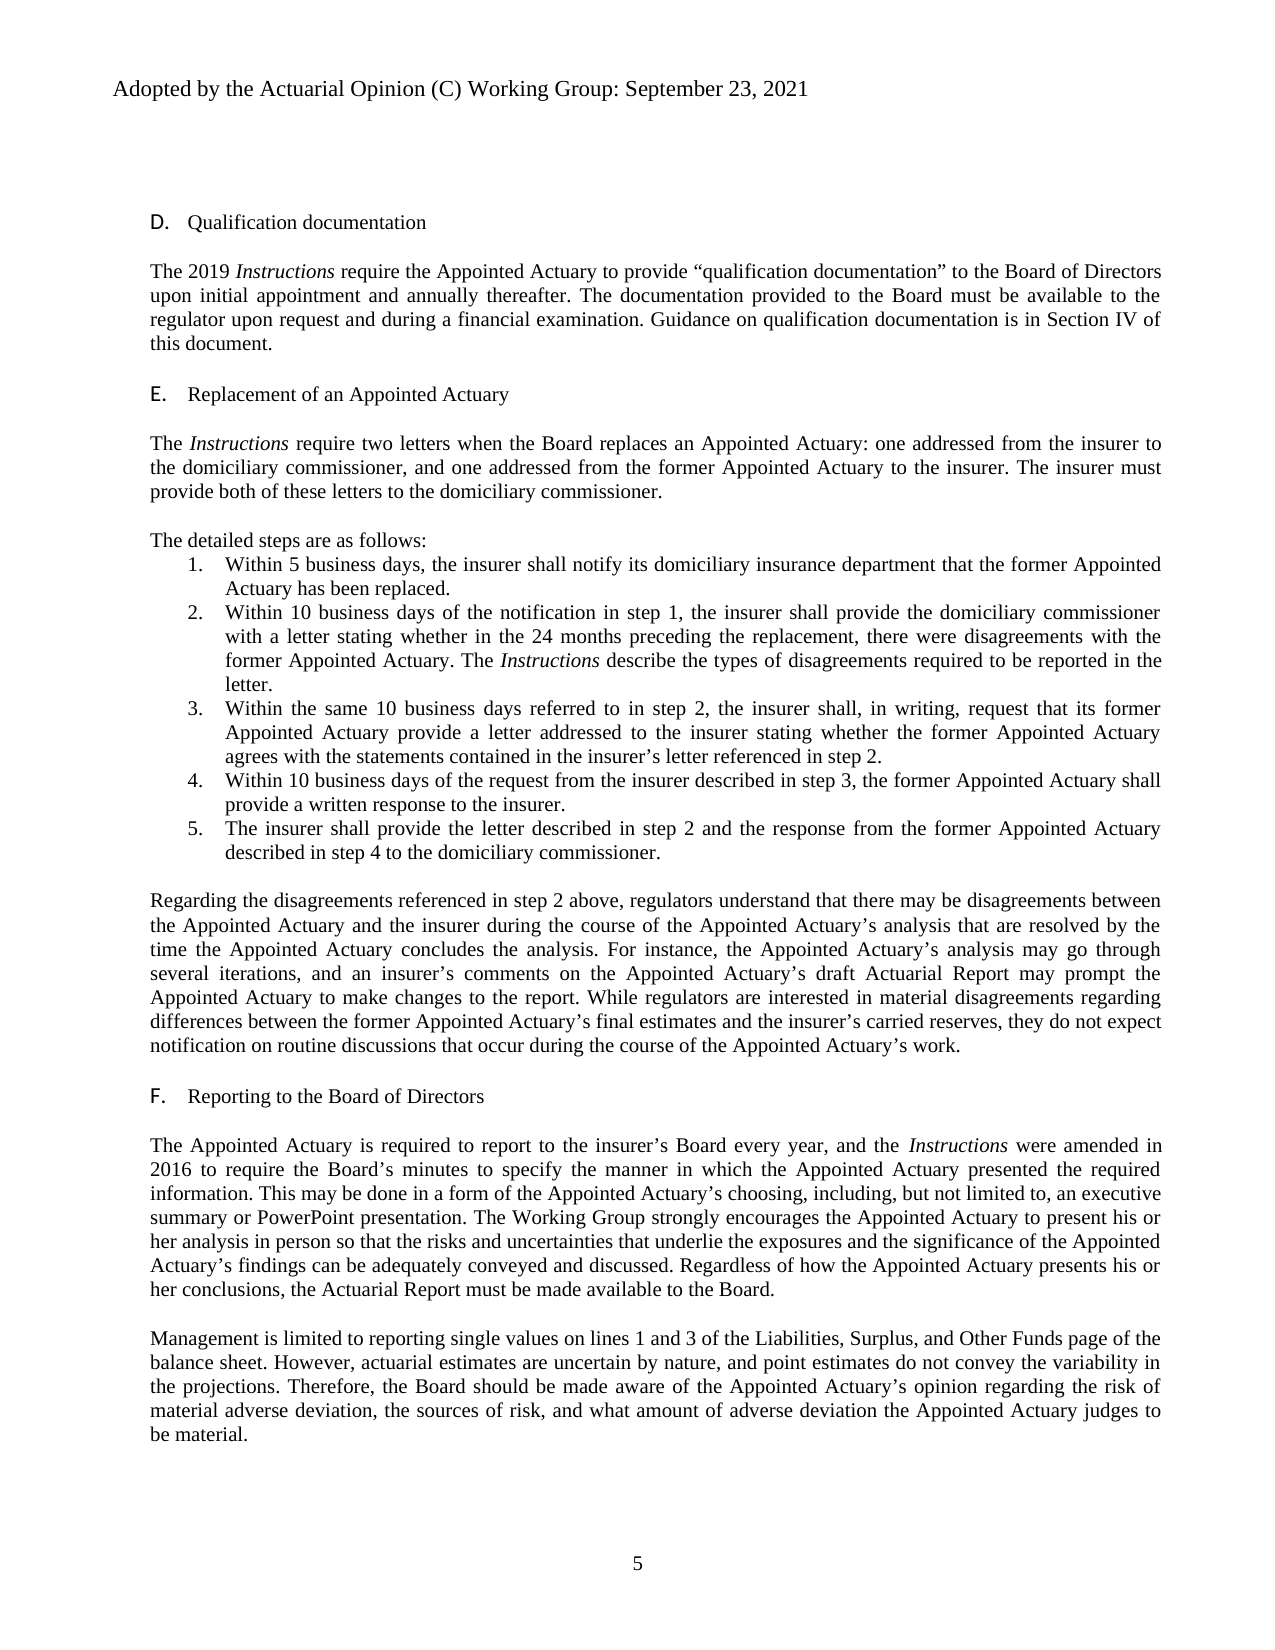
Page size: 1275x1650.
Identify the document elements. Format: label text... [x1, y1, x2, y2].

text The Appointed Actuary is required to report to the insurer’s Board every year, and the Instructions were amended in 2016 to require the Board’s minutes to specify the manner in which the Appointed Actuary presented the required information. This may be done in a form of the Appointed Actuary’s choosing, including, but not limited to, an executive summary or PowerPoint presentation. The Working Group strongly encourages the Appointed Actuary to present his or her analysis in person so that the risks and uncertainties that underlie the exposures and the significance of the Appointed Actuary’s findings can be adequately conveyed and discussed. Regardless of how the Appointed Actuary presents his or her conclusions, the Actuarial Report must be made available to the Board. [150, 1133, 1162, 1301]
list Within 10 business days of the notification in step 1, the insurer shall provide the domiciliary commissioner with a letter stating whether in the 24 months preceding the replacement, there were disagreements with the former Appointed Actuary. The Instructions describe the types of disagreements required to be reported in the letter. [187, 600, 1162, 696]
list Within 5 business days, the insurer shall notify its domiciliary insurance department that the former Appointed Actuary has been replaced. [187, 552, 1162, 600]
text Management is limited to reporting single values on lines 1 and 3 of the Liabilities, Surplus, and Other Funds page of the balance sheet. However, actuarial estimates are uncertain by nature, and point estimates do not convey the variability in the projections. Therefore, the Board should be made aware of the Appointed Actuary’s opinion regarding the risk of material adverse deviation, the sources of risk, and what amount of adverse deviation the Appointed Actuary judges to be material. [150, 1326, 1162, 1446]
text The detailed steps are as follows: [150, 527, 1162, 552]
list Within the same 10 business days referred to in step 2, the insurer shall, in writing, request that its former Appointed Actuary provide a letter addressed to the insurer stating whether the former Appointed Actuary agrees with the statements contained in the insurer’s letter referenced in step 2. [187, 696, 1162, 768]
text Regarding the disagreements referenced in step 2 above, regulators understand that there may be disagreements between the Appointed Actuary and the insurer during the course of the Appointed Actuary’s analysis that are resolved by the time the Appointed Actuary concludes the analysis. For instance, the Appointed Actuary’s analysis may go through several iterations, and an insurer’s comments on the Appointed Actuary’s draft Actuarial Report may prompt the Appointed Actuary to make changes to the report. While regulators are interested in material disagreements regarding differences between the former Appointed Actuary’s final estimates and the insurer’s carried reserves, they do not expect notification on routine discussions that occur during the course of the Appointed Actuary’s work. [150, 888, 1162, 1057]
subtitle Replacement of an Appointed Actuary [150, 379, 1162, 407]
subtitle Qualification documentation [150, 207, 1162, 235]
list Within 10 business days of the request from the insurer described in step 3, the former Appointed Actuary shall provide a written response to the insurer. [187, 768, 1162, 816]
text The Instructions require two letters when the Board replaces an Appointed Actuary: one addressed from the insurer to the domiciliary commissioner, and one addressed from the former Appointed Actuary to the insurer. The insurer must provide both of these letters to the domiciliary commissioner. [150, 431, 1162, 503]
subtitle Reporting to the Board of Directors [150, 1081, 1162, 1109]
text The 2019 Instructions require the Appointed Actuary to provide “qualification documentation” to the Board of Directors upon initial appointment and annually thereafter. The documentation provided to the Board must be available to the regulator upon request and during a financial examination. Guidance on qualification documentation is in Section IV of this document. [150, 259, 1162, 355]
list The insurer shall provide the letter described in step 2 and the response from the former Appointed Actuary described in step 4 to the domiciliary commissioner. [187, 816, 1162, 864]
